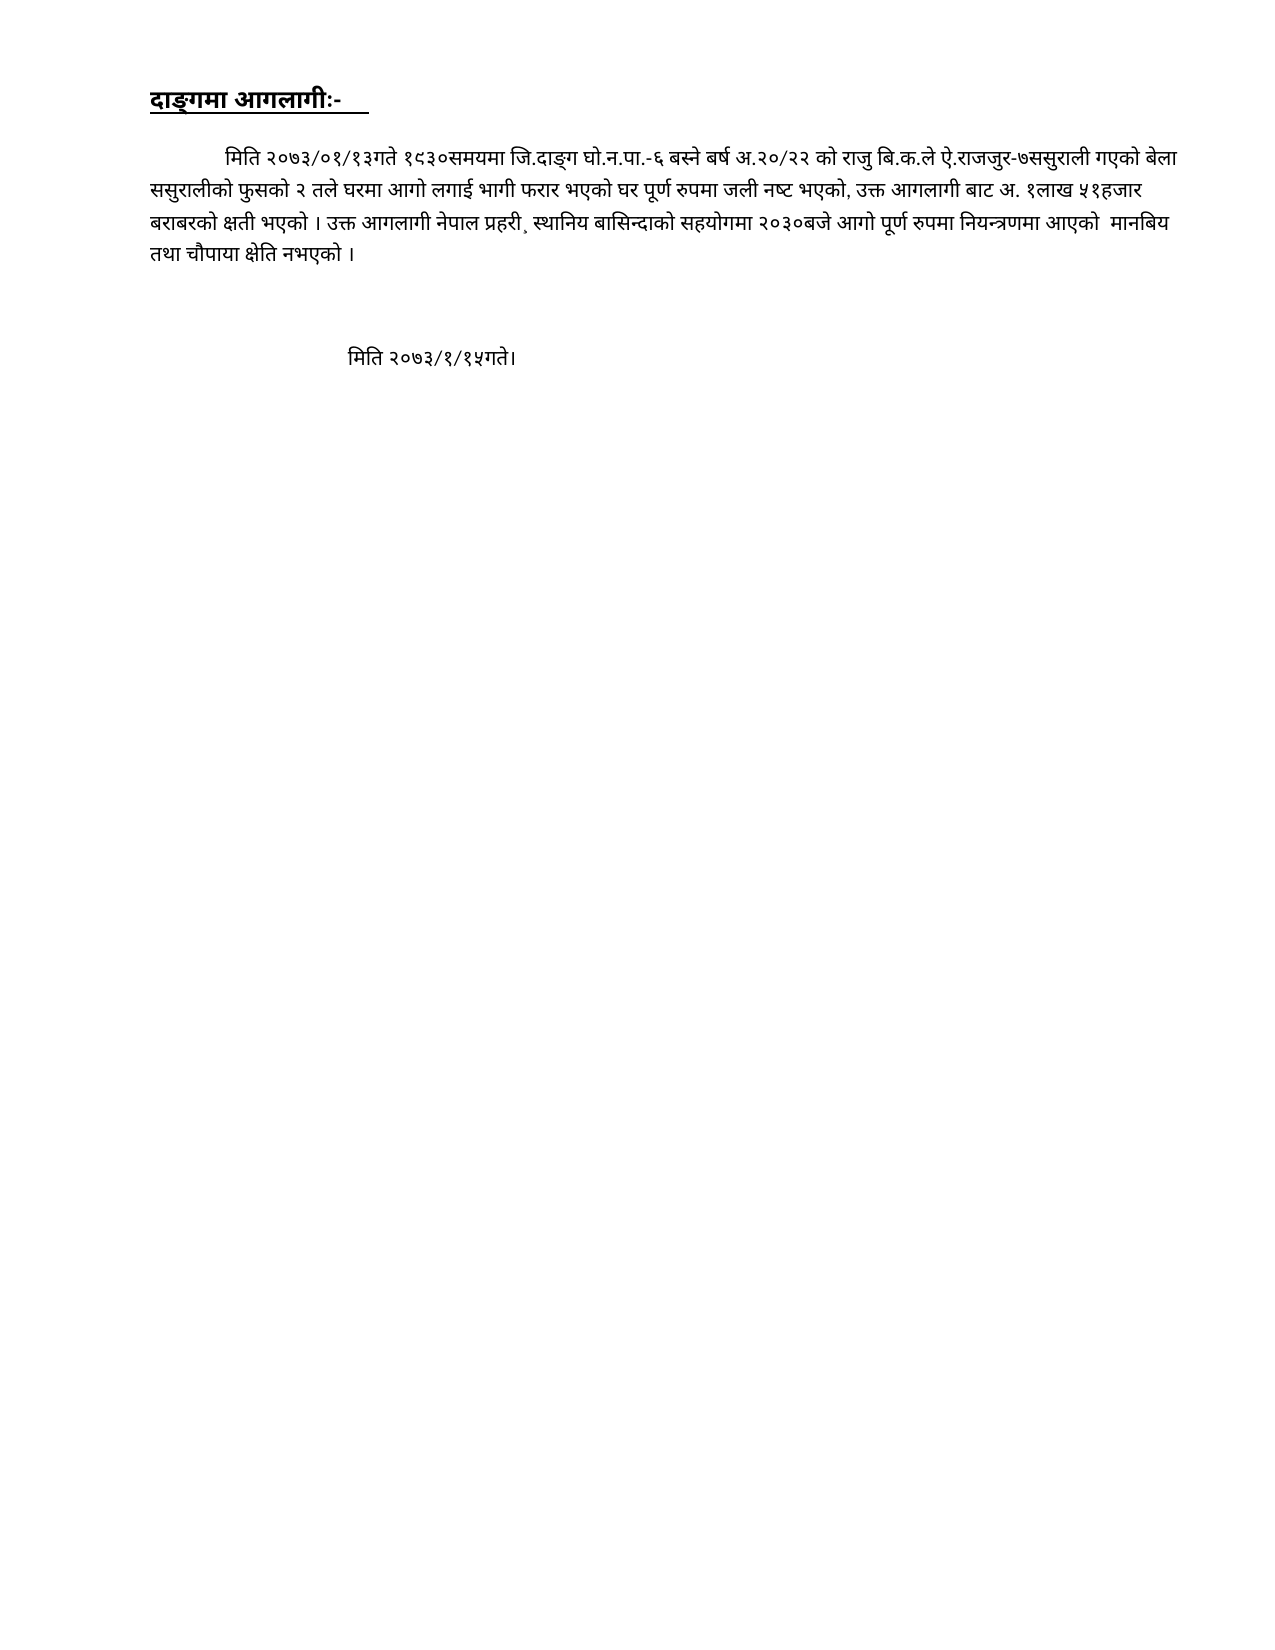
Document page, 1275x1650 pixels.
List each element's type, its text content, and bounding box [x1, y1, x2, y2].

text मिति २०७३/१/१५गते। [150, 345, 1181, 374]
text मिति २०७३/०१/१३गते १९३०समयमा जि.दाङ्ग घो.न.पा.-६ बस्ने बर्ष अ.२०/२२ को राजु बि.क.ले ऐ.राजजुर-७ससुराली गएको बेला ससुरालीको फुसको २ तले घरमा आगो लगाई भागी फरार भएको घर पूर्ण रुपमा जली नष्ट भएको, उक्त आगलागी बाट अ. १लाख ५१हजार बराबरको क्षती भएको । उक्त आगलागी नेपाल प्रहरी¸ स्थानिय बासिन्दाको सहयोगमा २०३०बजे आगो पूर्ण रुपमा नियन्त्रणमा आएको मानबिय तथा चौपाया क्षेति नभएको । [150, 145, 1181, 270]
text दाङ्गमा आगलागीः- [150, 84, 1181, 119]
